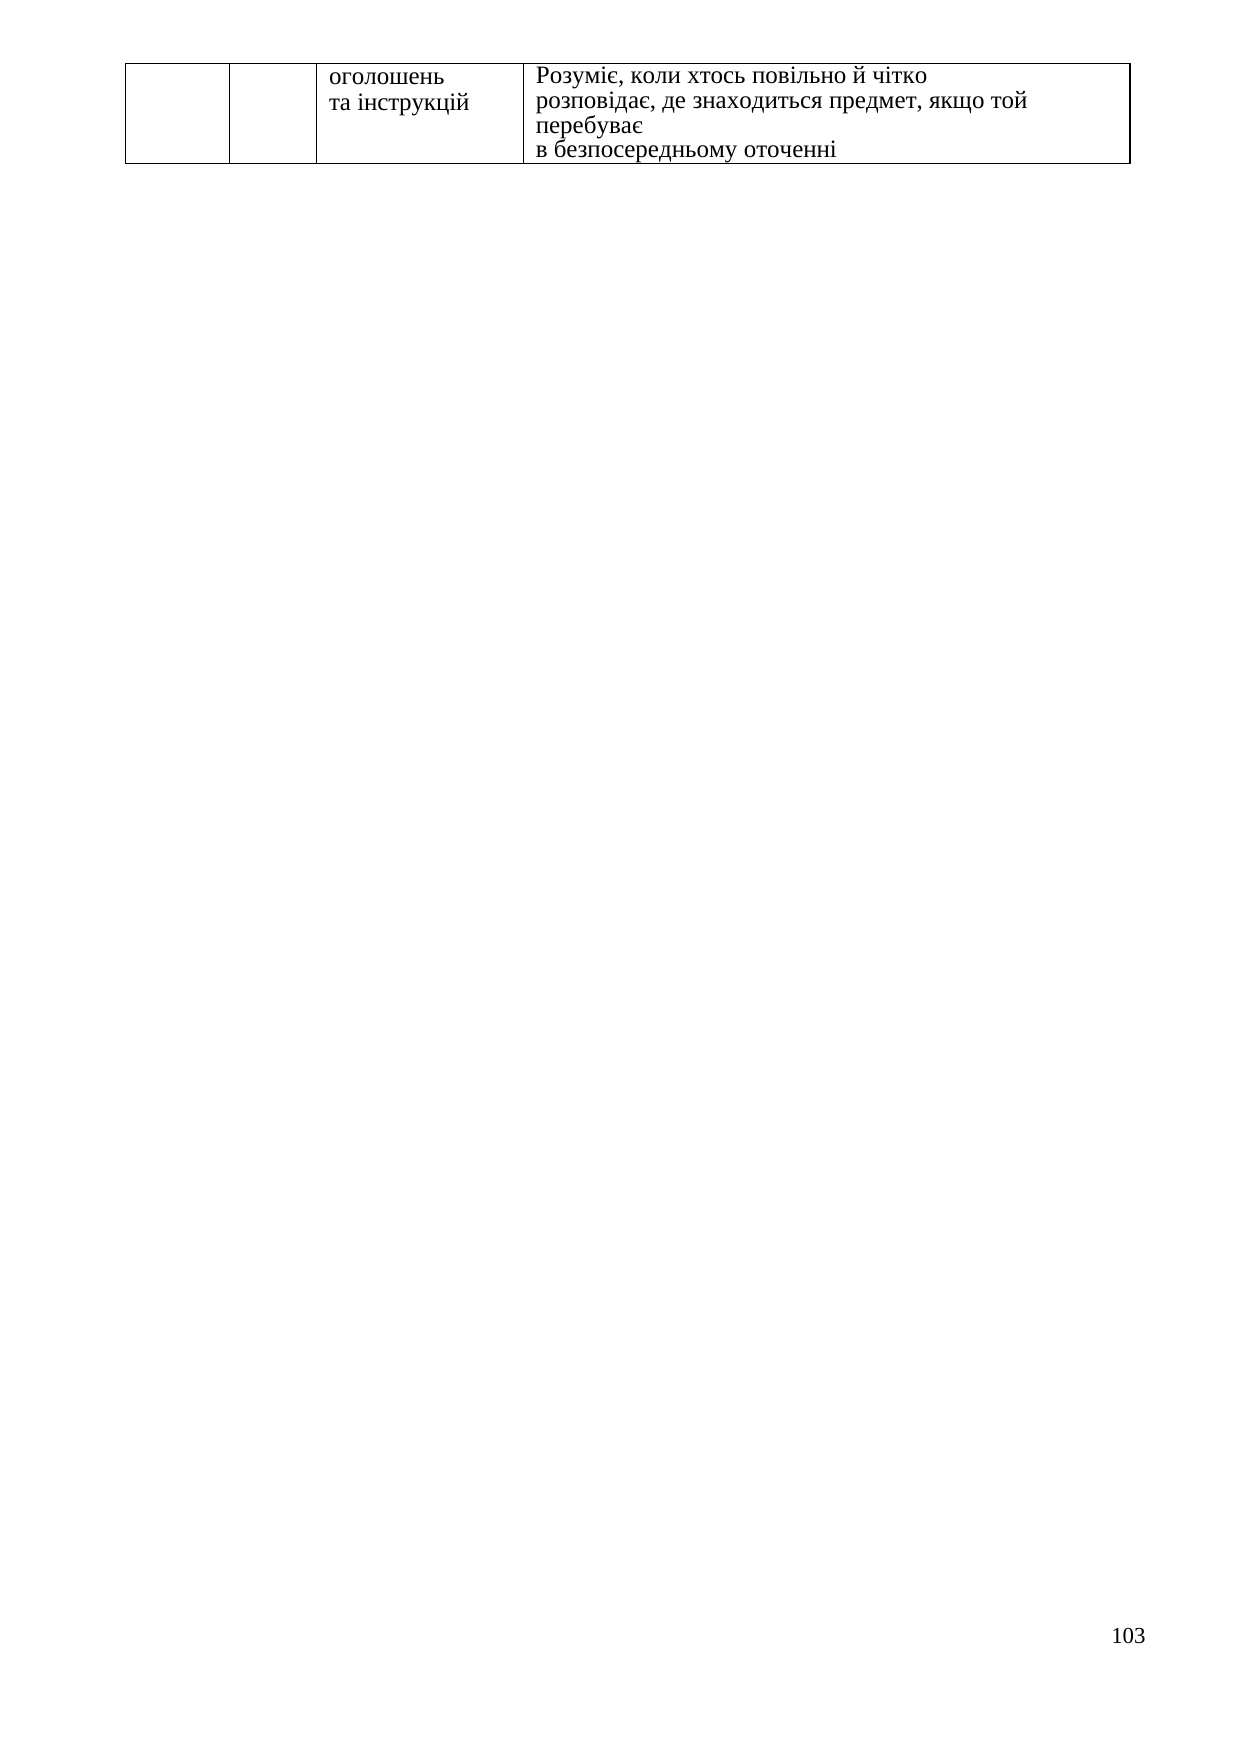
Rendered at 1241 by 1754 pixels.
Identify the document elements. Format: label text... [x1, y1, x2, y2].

table_cell Розуміє, коли хтось повільно й чітко розповідає, де знаходиться предмет, якщо той перебуває в безпосередньому оточенні [524, 64, 1129, 162]
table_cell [317, 64, 523, 162]
